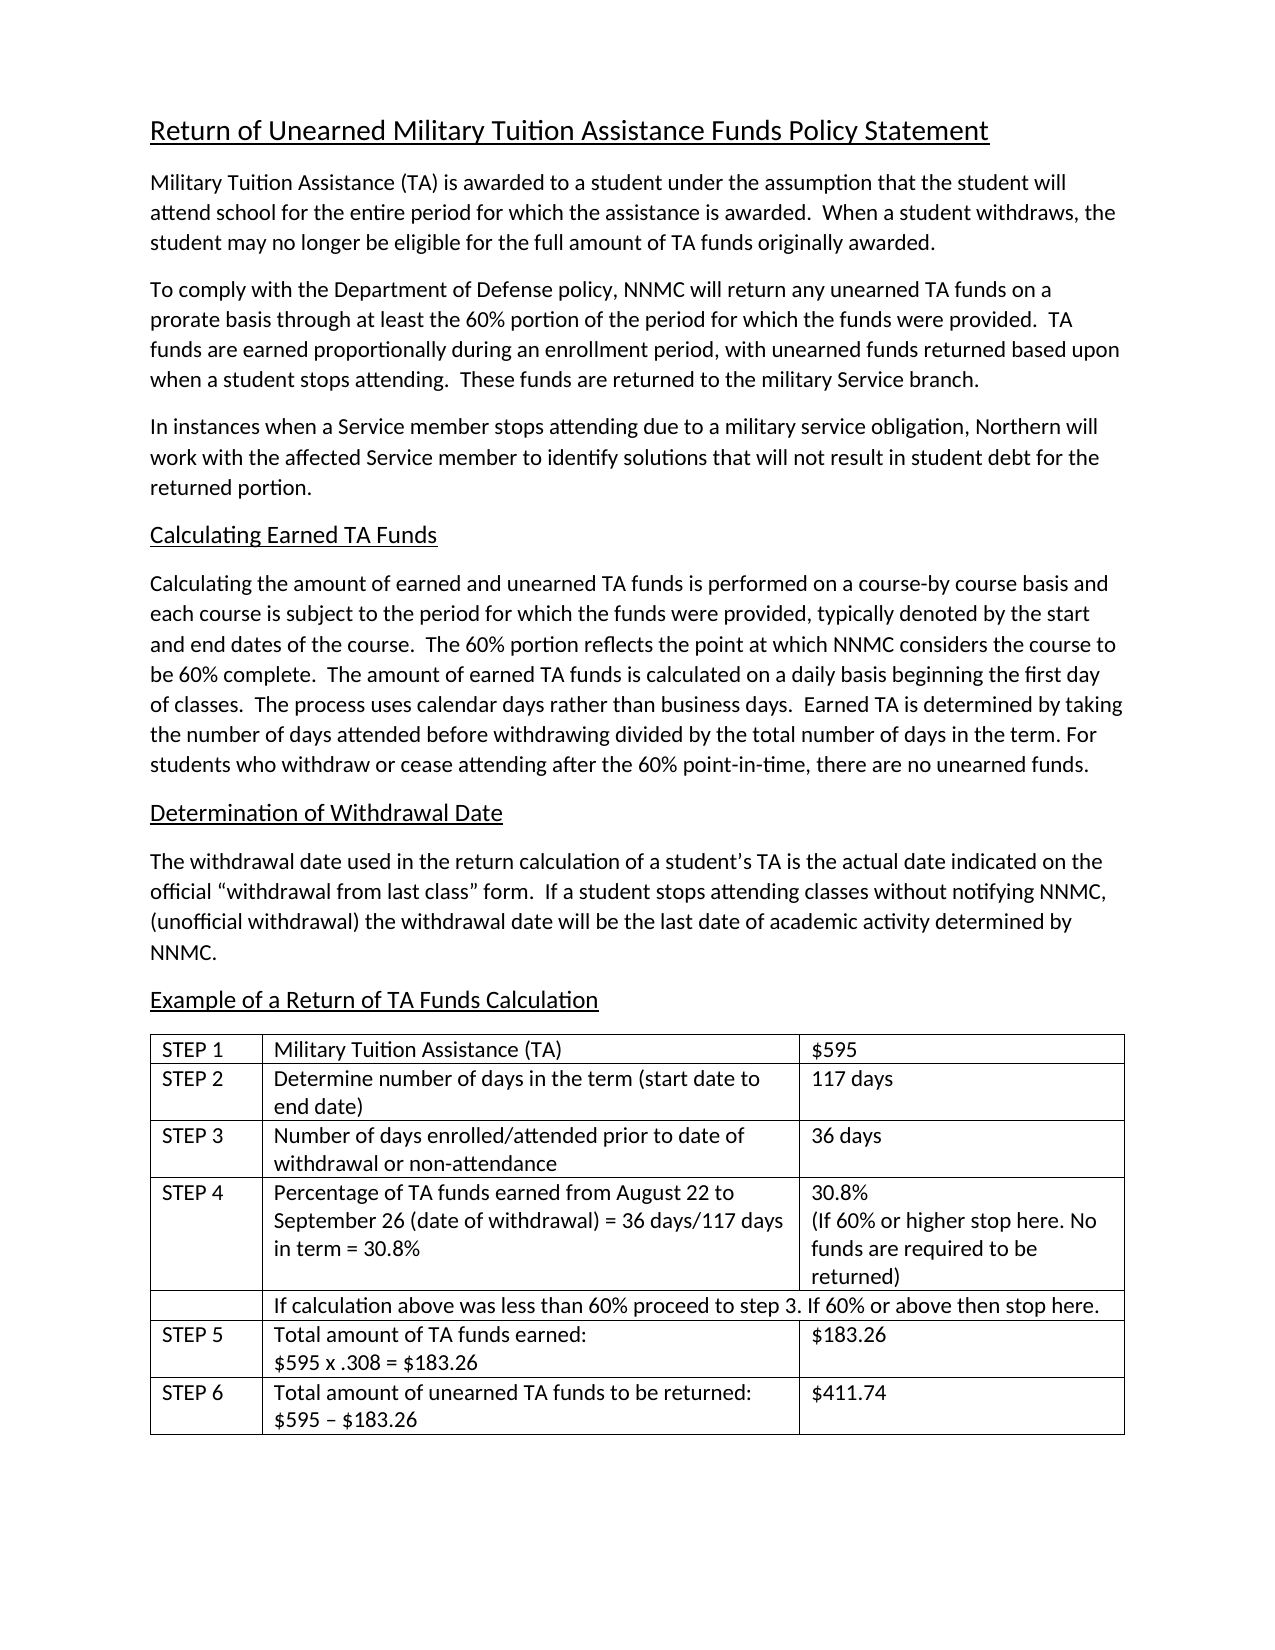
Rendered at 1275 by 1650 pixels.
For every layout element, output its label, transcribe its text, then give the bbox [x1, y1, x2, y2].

table_cell STEP 4 [151, 1178, 262, 1290]
table_cell [151, 1291, 262, 1319]
table_header STEP 1 [151, 1035, 262, 1063]
table_cell Total amount of TA funds earned: $595 x .308 = $183.26 [263, 1321, 799, 1377]
text Calculating the amount of earned and unearned TA funds is performed on a course-by course basis and each course is subject to the period for which the funds were provided, typically denoted by the start and end dates of the course. The 60% portion reflects the point at which NNMC considers the course to be 60% complete. The amount of earned TA funds is calculated on a daily basis beginning the first day of classes. The process uses calendar days rather than business days. Earned TA is determined by taking the number of days attended before withdrawing divided by the total number of days in the term. For students who withdraw or cease attending after the 60% point-in-time, there are no unearned funds. [150, 569, 1125, 778]
table_cell 30.8% (If 60% or higher stop here. No funds are required to be returned) [800, 1178, 1124, 1290]
text Calculating Earned TA Funds [150, 520, 1125, 550]
table_cell Percentage of TA funds earned from August 22 to September 26 (date of withdrawal) = 36 days/117 days in term = 30.8% [263, 1178, 799, 1290]
table_cell $411.74 [800, 1378, 1124, 1434]
table_cell Determine number of days in the term (start date to end date) [263, 1064, 799, 1120]
table_cell STEP 3 [151, 1121, 262, 1177]
table_header Military Tuition Assistance (TA) [263, 1035, 799, 1063]
table_cell Total amount of unearned TA funds to be returned: $595 – $183.26 [263, 1378, 799, 1434]
table_header $595 [800, 1035, 1124, 1063]
table_cell STEP 2 [151, 1064, 262, 1120]
table_cell STEP 6 [151, 1378, 262, 1434]
table_cell Number of days enrolled/attended prior to date of withdrawal or non-attendance [263, 1121, 799, 1177]
table_cell $183.26 [800, 1321, 1124, 1377]
text The withdrawal date used in the return calculation of a student’s TA is the actual date indicated on the official “withdrawal from last class” form. If a student stops attending classes without notifying NNMC, (unofficial withdrawal) the withdrawal date will be the last date of academic activity determined by NNMC. [150, 847, 1125, 966]
text Return of Unearned Military Tuition Assistance Funds Policy Statement [150, 112, 1125, 148]
text In instances when a Service member stops attending due to a military service obligation, Northern will work with the affected Service member to identify solutions that will not result in student debt for the returned portion. [150, 412, 1125, 501]
table_cell STEP 5 [151, 1321, 262, 1377]
text Military Tuition Assistance (TA) is awarded to a student under the assumption that the student will attend school for the entire period for which the assistance is awarded. When a student withdraws, the student may no longer be eligible for the full amount of TA funds originally awarded. [150, 168, 1125, 256]
text Determination of Withdrawal Date [150, 797, 1125, 828]
table_cell 117 days [800, 1064, 1124, 1120]
text To comply with the Department of Defense policy, NNMC will return any unearned TA funds on a prorate basis through at least the 60% portion of the period for which the funds were provided. TA funds are earned proportionally during an enrollment period, with unearned funds returned based upon when a student stops attending. These funds are returned to the military Service branch. [150, 275, 1125, 393]
table_cell 36 days [800, 1121, 1124, 1177]
text Example of a Return of TA Funds Calculation [150, 984, 1125, 1015]
table_cell If calculation above was less than 60% proceed to step 3. If 60% or above then stop here. [263, 1291, 1124, 1319]
